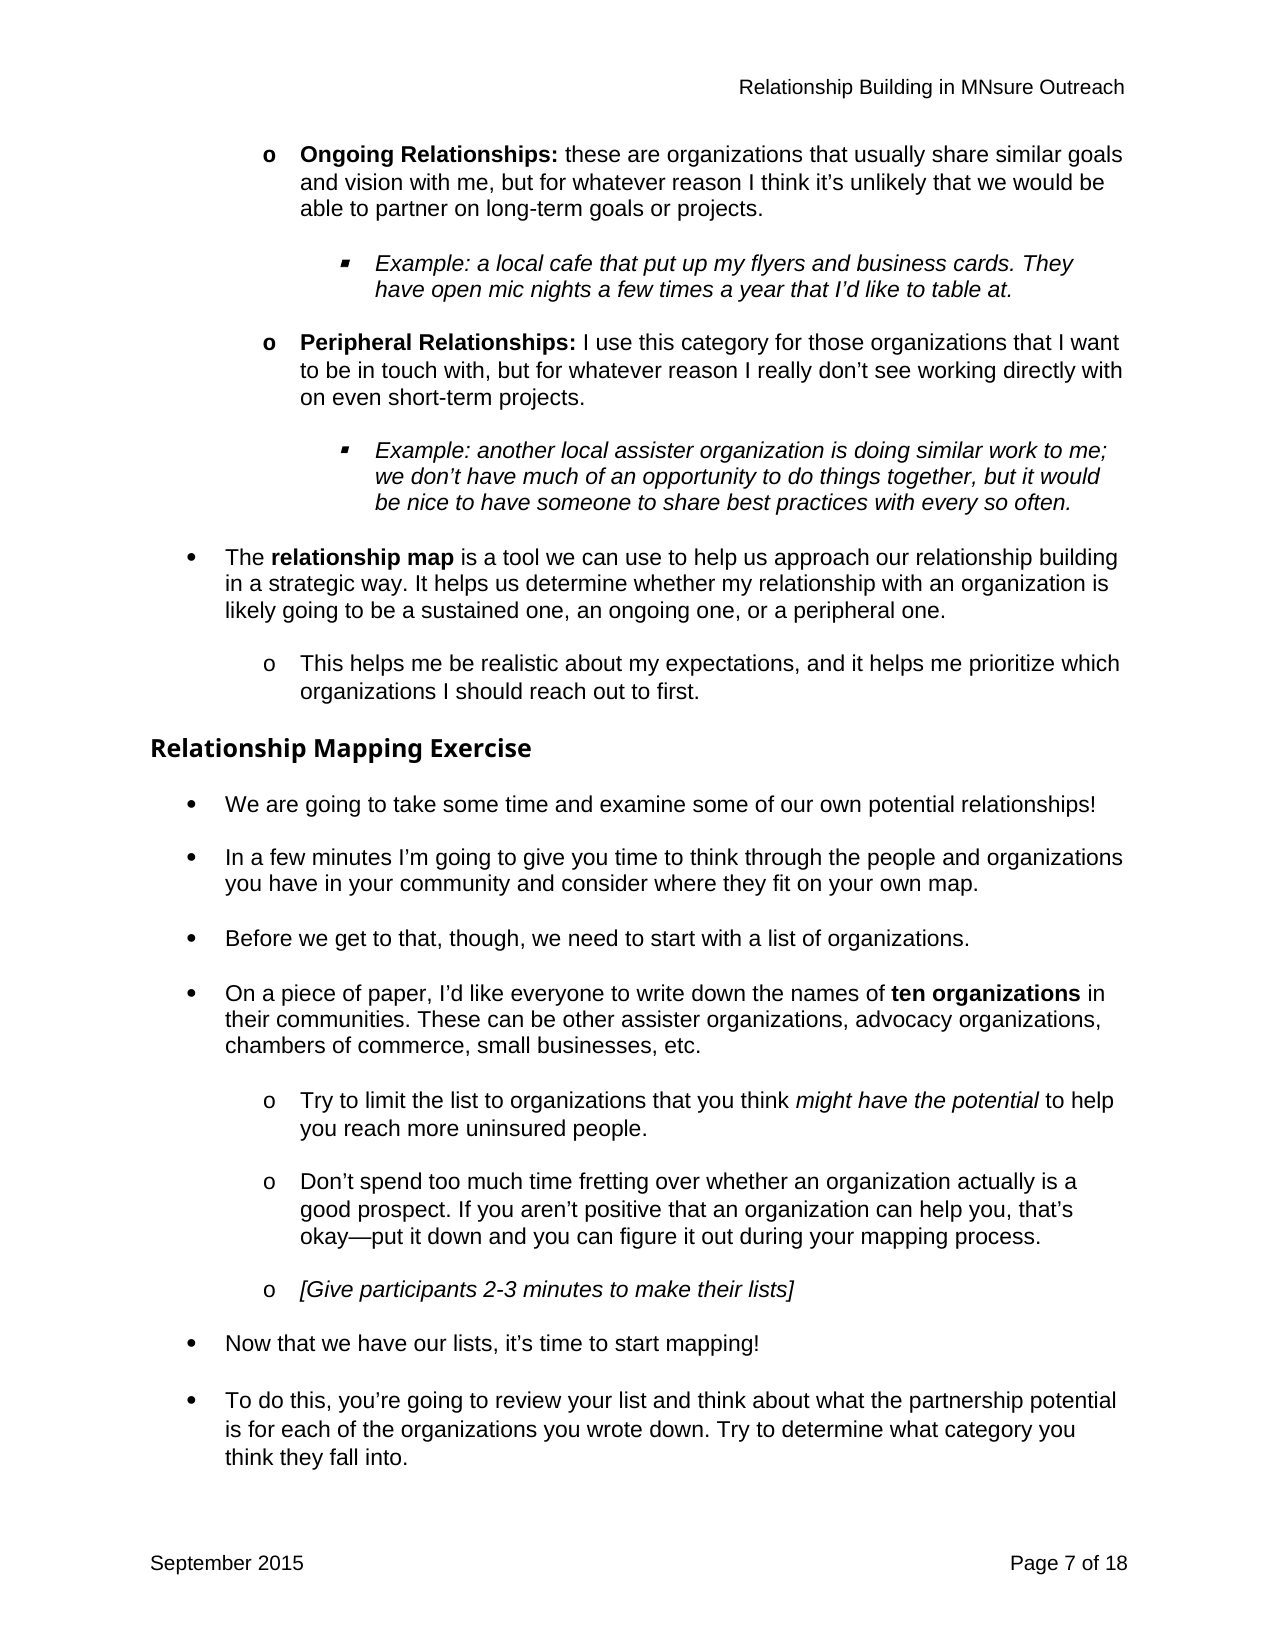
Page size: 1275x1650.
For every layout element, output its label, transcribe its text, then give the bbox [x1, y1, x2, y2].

list Example: another local assister organization is doing similar work to me; we don’t have much of an opportunity to do things together, but it would be nice to have someone to share best practices with every so often. [337, 437, 1125, 516]
list [Give participants 2-3 minutes to make their lists] [262, 1276, 1125, 1304]
list Before we get to that, though, we need to start with a list of organizations. [187, 925, 1125, 951]
list To do this, you’re going to review your list and think about what the partnership potential is for each of the organizations you wrote down. Try to determine what category you think they fall into. [187, 1387, 1125, 1470]
list Example: a local cafe that put up my flyers and business cards. They have open mic nights a few times a year that I’d like to table at. [337, 250, 1125, 303]
list We are going to take some time and examine some of our own potential relationships! [187, 791, 1125, 817]
list In a few minutes I’m going to give you time to think through the people and organizations you have in your community and consider where they fit on your own map. [187, 844, 1125, 896]
list Ongoing Relationships: these are organizations that usually share similar goals and vision with me, but for whatever reason I think it’s unlikely that we would be able to partner on long-term goals or projects. [262, 141, 1125, 222]
list On a piece of paper, I’d like everyone to write down the names of ten organizations in their communities. These can be other assister organizations, advocacy organizations, chambers of commerce, small businesses, etc. [187, 979, 1125, 1059]
list Now that we have our lists, it’s time to start mapping! [187, 1330, 1125, 1357]
text Relationship Mapping Exercise [150, 731, 1125, 764]
list Peripheral Relationships: I use this category for those organizations that I want to be in touch with, but for whatever reason I really don’t see working directly with on even short-term projects. [262, 329, 1125, 410]
list Don’t spend too much time fretting over whether an organization actually is a good prospect. If you aren’t positive that an organization can help you, that’s okay—put it down and you can figure it out during your mapping process. [262, 1168, 1125, 1249]
list This helps me be realistic about my expectations, and it helps me prioritize which organizations I should reach out to first. [262, 649, 1125, 704]
list Try to limit the list to organizations that you think might have the potential to help you reach more uninsured people. [262, 1087, 1125, 1142]
list The relationship map is a tool we can use to help us approach our relationship building in a strategic way. It helps us determine whether my relationship with an organization is likely going to be a sustained one, an ongoing one, or a peripheral one. [187, 544, 1125, 623]
